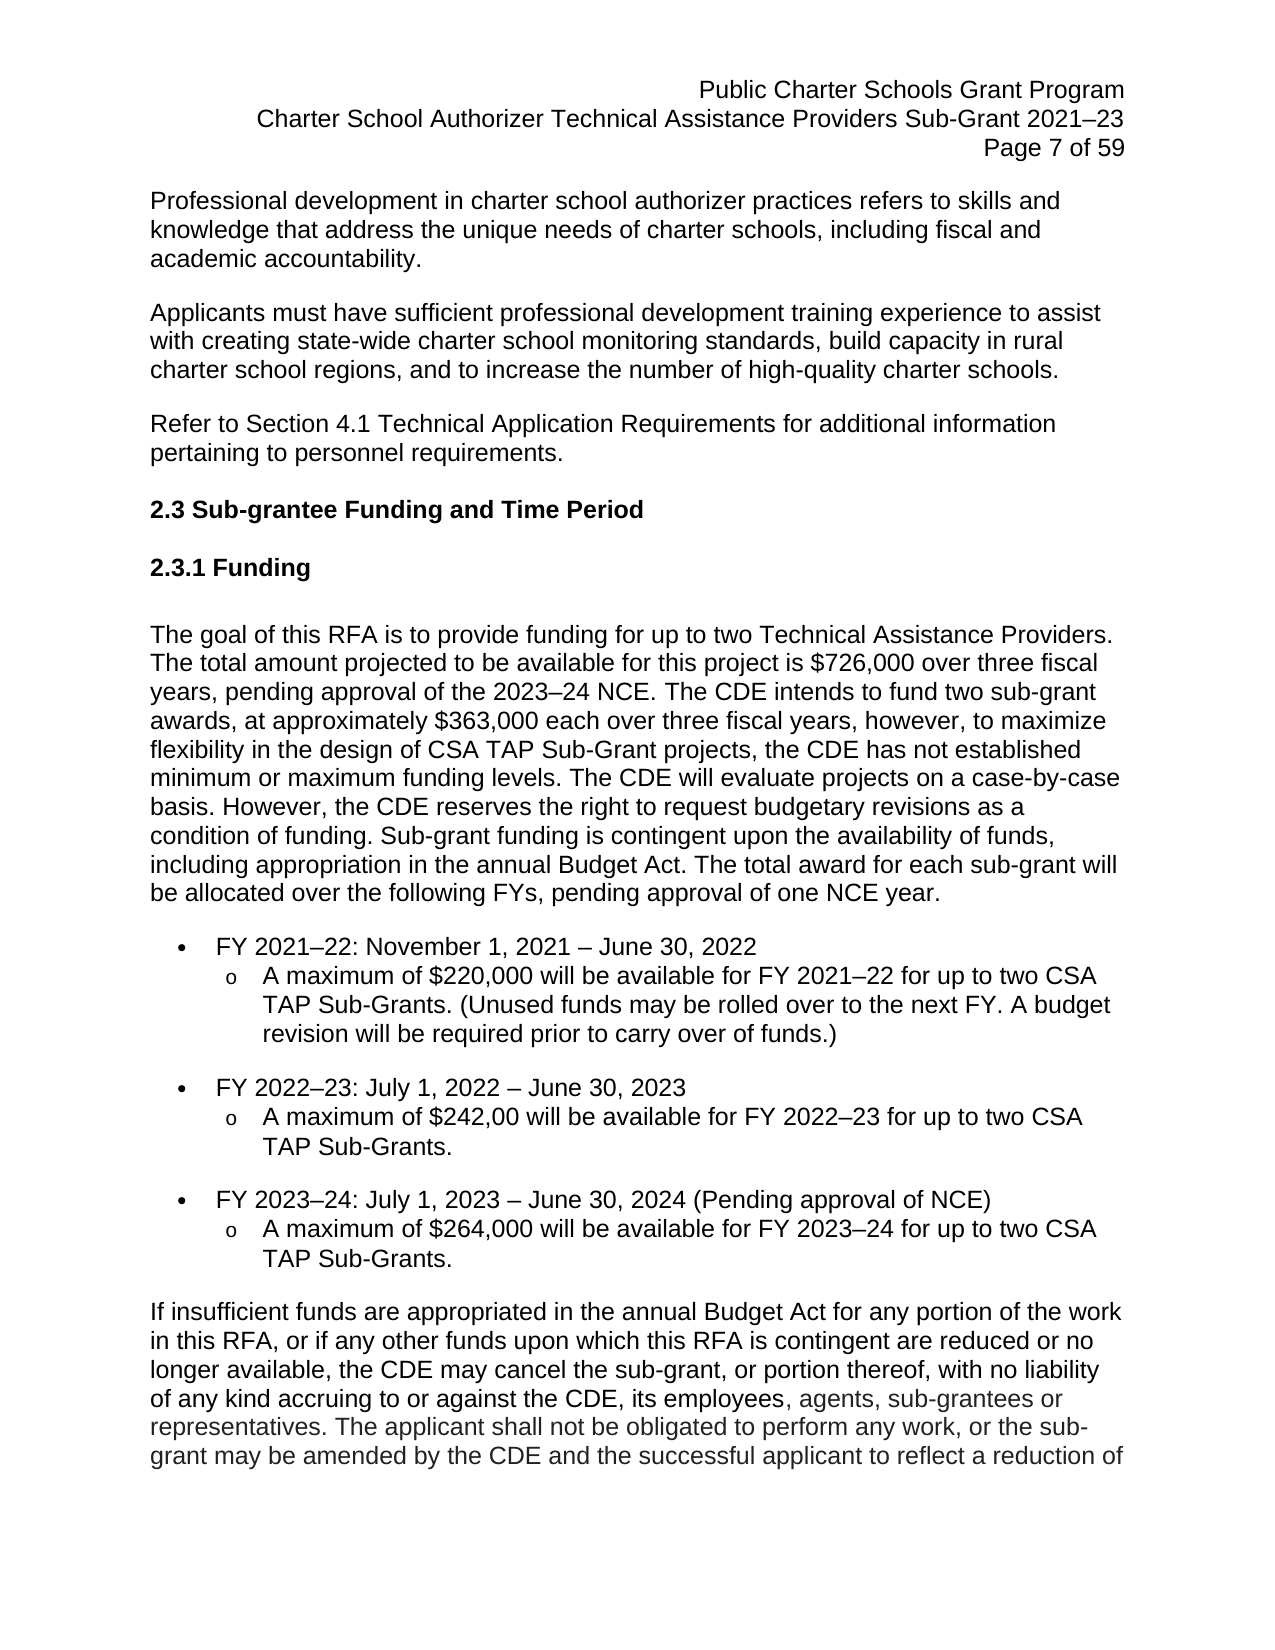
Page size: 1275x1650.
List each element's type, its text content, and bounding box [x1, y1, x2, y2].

text Applicants must have sufficient professional development training experience to assist with creating state-wide charter school monitoring standards, build capacity in rural charter school regions, and to increase the number of high-quality charter schools. [150, 297, 1125, 384]
list A maximum of $220,000 will be available for FY 2021–22 for up to two CSA TAP Sub-Grants. (Unused funds may be rolled over to the next FY. A budget revision will be required prior to carry over of funds.) [225, 961, 1125, 1048]
list A maximum of $264,000 will be available for FY 2023–24 for up to two CSA TAP Sub-Grants. [225, 1214, 1125, 1272]
text Refer to Section 4.1 Technical Application Requirements for additional information pertaining to personnel requirements. [150, 409, 1125, 466]
subtitle 2.3 Sub-grantee Funding and Time Period [150, 495, 1125, 524]
list FY 2021–22: November 1, 2021 – June 30, 2022 [178, 932, 1125, 961]
list A maximum of $242,00 will be available for FY 2022–23 for up to two CSA TAP Sub-Grants. [225, 1102, 1125, 1160]
text The goal of this RFA is to provide funding for up to two Technical Assistance Providers. The total amount projected to be available for this project is $726,000 over three fiscal years, pending approval of the 2023–24 NCE. The CDE intends to fund two sub-grant awards, at approximately $363,000 each over three fiscal years, however, to maximize flexibility in the design of CSA TAP Sub-Grant projects, the CDE has not established minimum or maximum funding levels. The CDE will evaluate projects on a case-by-case basis. However, the CDE reserves the right to request budgetary revisions as a condition of funding. Sub-grant funding is contingent upon the availability of funds, including appropriation in the annual Budget Act. The total award for each sub-grant will be allocated over the following FYs, pending approval of one NCE year. [150, 619, 1125, 907]
text Professional development in charter school authorizer practices refers to skills and knowledge that address the unique needs of charter schools, including fiscal and academic accountability. [150, 186, 1125, 272]
list FY 2023–24: July 1, 2023 – June 30, 2024 (Pending approval of NCE) [178, 1185, 1125, 1214]
list FY 2022–23: July 1, 2022 – June 30, 2023 [178, 1073, 1125, 1102]
subtitle 2.3.1 Funding [150, 553, 1125, 582]
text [150, 1297, 1125, 1470]
